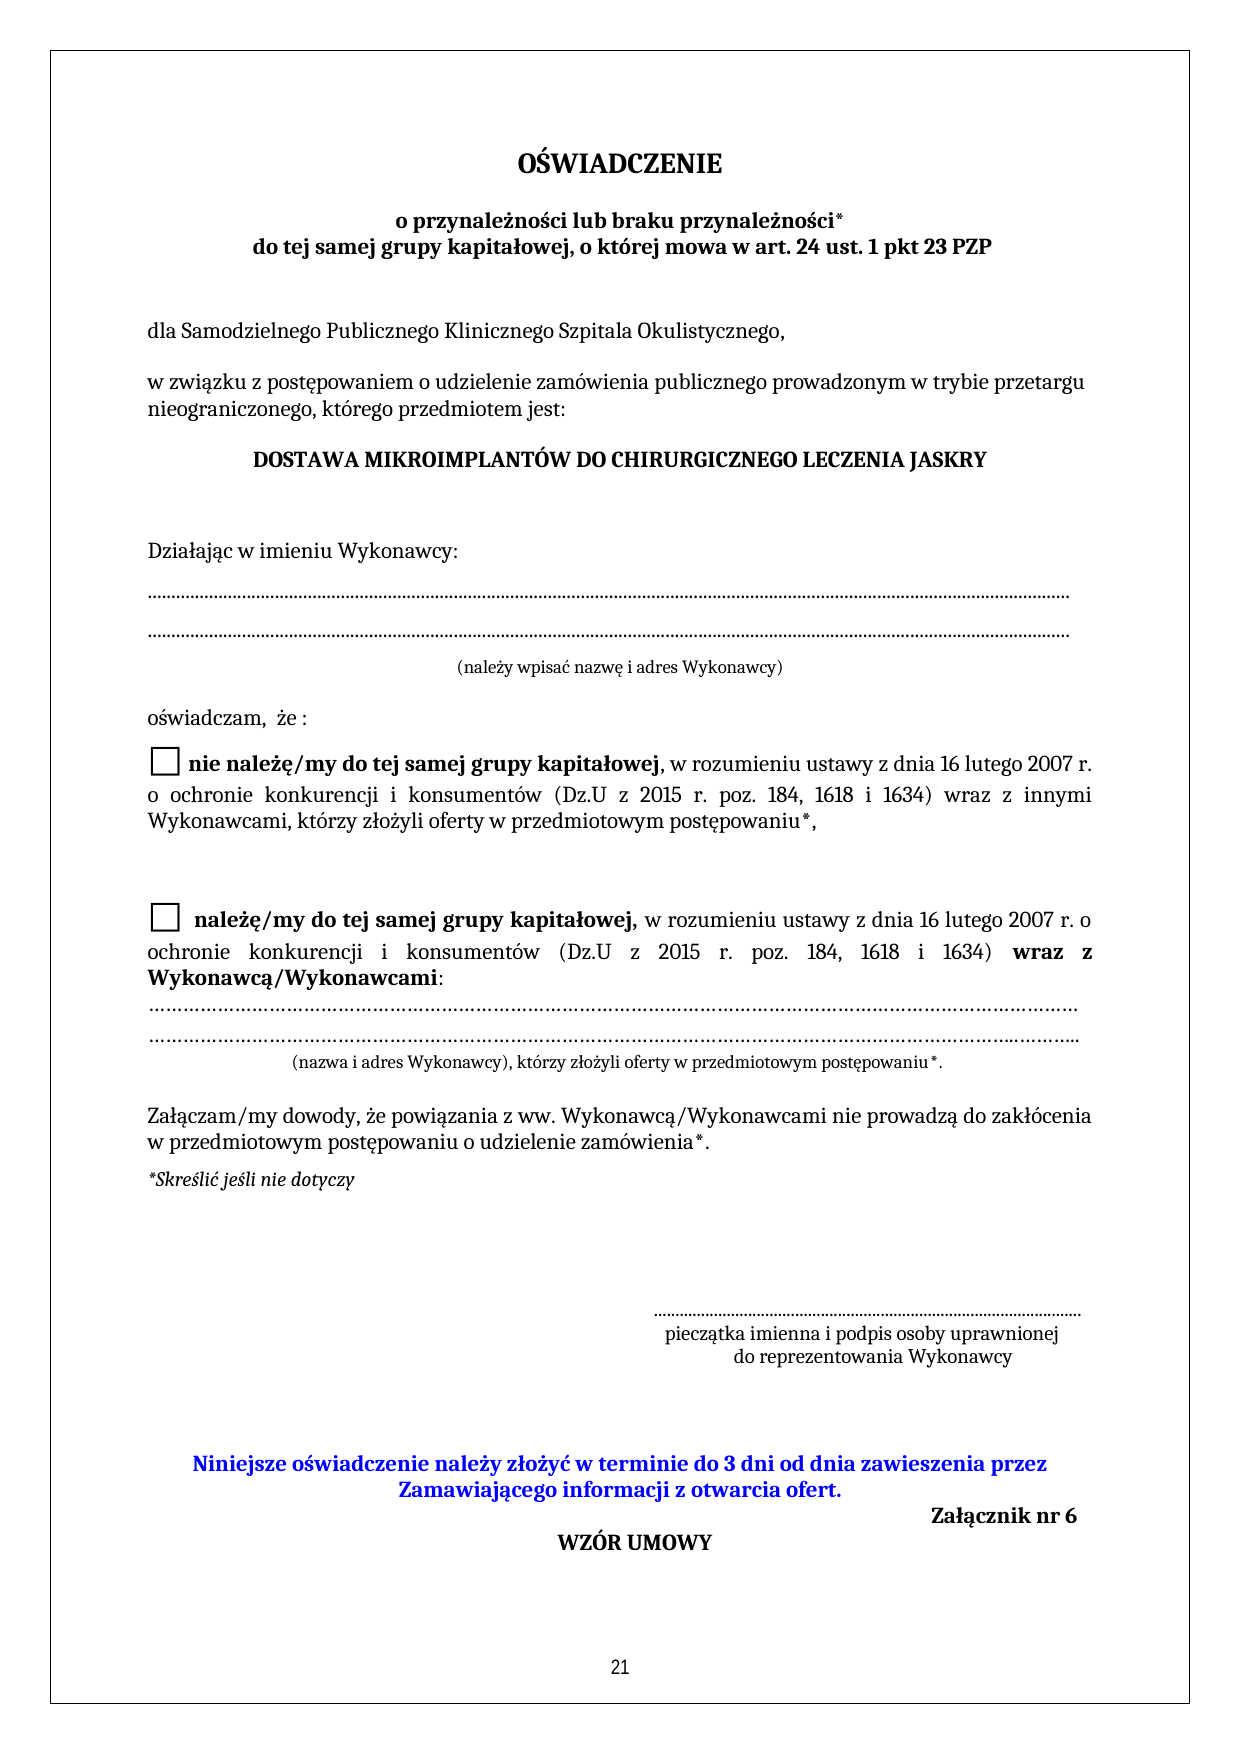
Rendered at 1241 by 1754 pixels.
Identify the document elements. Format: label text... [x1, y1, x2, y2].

text *Skreślić jeśli nie dotyczy [147, 1168, 1093, 1192]
text .................................................................................................... [177, 1297, 1093, 1321]
text Niniejsze oświadczenie należy złożyć w terminie do 3 dni od dnia zawieszenia przez Zamawiającego informacji z otwarcia ofert. [147, 1451, 1093, 1503]
text Załączam/my dowody, że powiązania z ww. Wykonawcą/Wykonawcami nie prowadzą do zakłócenia w przedmiotowym postępowaniu o udzielenie zamówienia*. [147, 1103, 1093, 1155]
text (nazwa i adres Wykonawcy), którzy złożyli oferty w przedmiotowym postępowaniu*. [147, 1052, 1093, 1073]
text Załącznik nr 6 [177, 1503, 1093, 1530]
text OŚWIADCZENIE [147, 147, 1093, 181]
text □ nie należę/my do tej samej grupy kapitałowej, w rozumieniu ustawy z dnia 16 lutego 2007 r. o ochronie konkurencji i konsumentów (Dz.U z 2015 r. poz. 184, 1618 i 1634) wraz z innymi Wykonawcami, którzy złożyli oferty w przedmiotowym postępowaniu*, [147, 731, 1093, 835]
text ……………………………………………………………………………………………………………………………………………………………………………………………………………………………………………………………………………………..……….. [147, 991, 1093, 1048]
text oświadczam, że : [147, 704, 1093, 731]
text □ należę/my do tej samej grupy kapitałowej, w rozumieniu ustawy z dnia 16 lutego 2007 r. o ochronie konkurencji i konsumentów (Dz.U z 2015 r. poz. 184, 1618 i 1634) wraz z Wykonawcą/Wykonawcami: [147, 887, 1093, 991]
text (należy wpisać nazwę i adres Wykonawcy) [147, 657, 1093, 678]
text WZÓR UMOWY [177, 1530, 1093, 1556]
text do tej samej grupy kapitałowej, o której mowa w art. 24 ust. 1 pkt 23 PZP [147, 234, 1093, 289]
text .................................................................................................................................................................................................... [147, 617, 1093, 643]
text o przynależności lub braku przynależności* [147, 207, 1093, 234]
text dla Samodzielnego Publicznego Klinicznego Szpitala Okulistycznego, [147, 318, 1093, 344]
text DOSTAWA MIKROIMPLANTÓW DO CHIRURGICZNEGO LECZENIA JASKRY [147, 447, 1093, 473]
text w związku z postępowaniem o udzielenie zamówienia publicznego prowadzonym w trybie przetargu nieograniczonego, którego przedmiotem jest: [147, 369, 1093, 422]
text Działając w imieniu Wykonawcy: [147, 538, 1093, 564]
text .................................................................................................................................................................................................... [147, 578, 1093, 604]
text pieczątka imienna i podpis osoby uprawnionej [177, 1321, 1093, 1345]
text do reprezentowania Wykonawcy [177, 1345, 1093, 1369]
